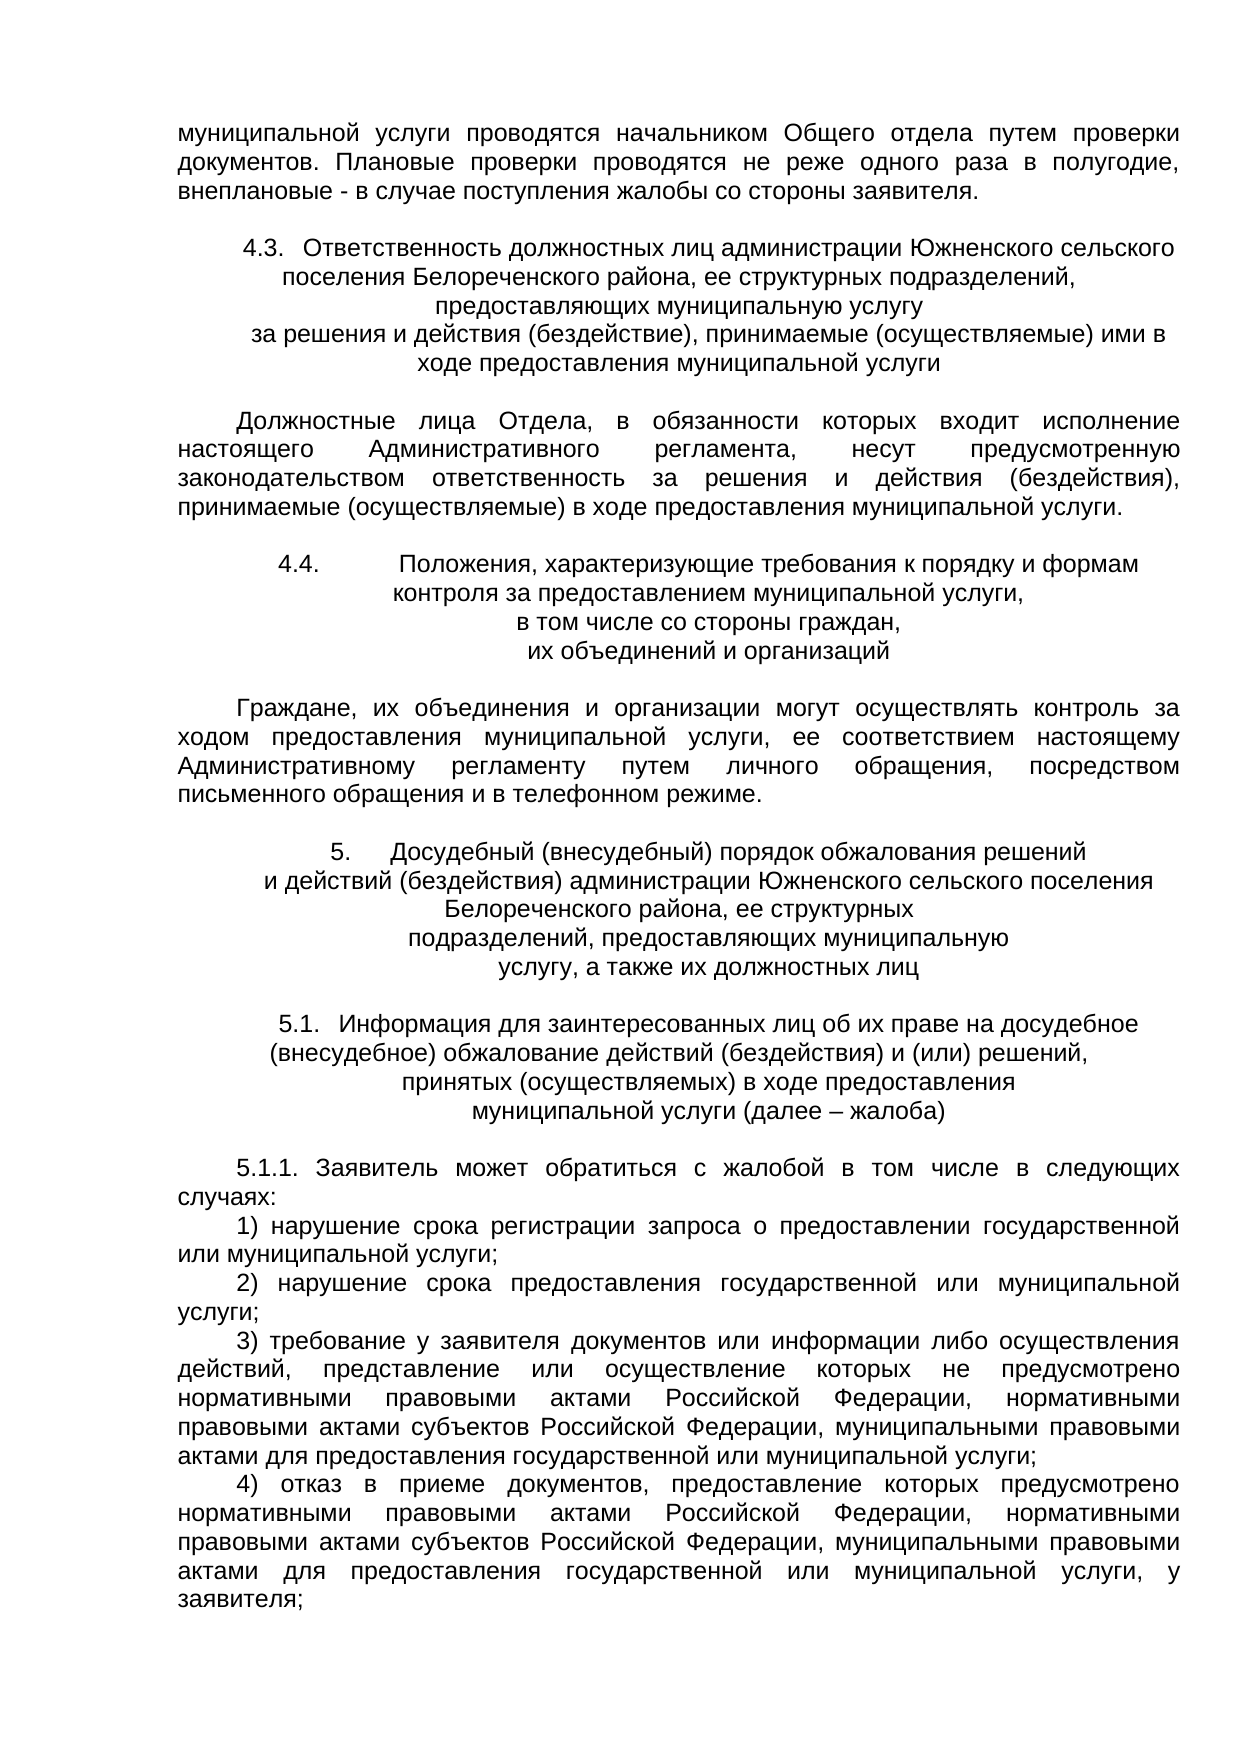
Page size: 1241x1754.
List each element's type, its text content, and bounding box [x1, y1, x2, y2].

text и действий (бездействия) администрации Южненского сельского поселения Белореченского района, ее структурных [177, 866, 1181, 923]
text 4) отказ в приеме документов, предоставление которых предусмотрено нормативными правовыми актами Российской Федерации, нормативными правовыми актами субъектов Российской Федерации, муниципальными правовыми актами для предоставления государственной или муниципальной услуги, у заявителя; [177, 1469, 1181, 1613]
text принятых (осуществляемых) в ходе предоставления [177, 1067, 1181, 1096]
text контроля за предоставлением муниципальной услуги, [177, 578, 1181, 607]
list Положения, характеризующие требования к порядку и формам [177, 549, 1181, 578]
text подразделений, предоставляющих муниципальную [177, 923, 1181, 952]
text 2) нарушение срока предоставления государственной или муниципальной услуги; [177, 1268, 1181, 1326]
text муниципальной услуги (далее – жалоба) [177, 1096, 1181, 1124]
text 1) нарушение срока регистрации запроса о предоставлении государственной или муниципальной услуги; [177, 1211, 1181, 1268]
text их объединений и организаций [177, 636, 1181, 664]
text Граждане, их объединения и организации могут осуществлять контроль за ходом предоставления муниципальной услуги, ее соответствием настоящему Административному регламенту путем личного обращения, посредством письменного обращения и в телефонном режиме. [177, 693, 1181, 808]
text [177, 118, 1181, 204]
text за решения и действия (бездействие), принимаемые (осуществляемые) ими в ходе предоставления муниципальной услуги [177, 319, 1181, 377]
text услугу, а также их должностных лиц [177, 952, 1181, 981]
text Должностные лица Отдела, в обязанности которых входит исполнение настоящего Административного регламента, несут предусмотренную законодательством ответственность за решения и действия (бездействия), принимаемые (осуществляемые) в ходе предоставления муниципальной услуги. [177, 406, 1181, 521]
list Досудебный (внесудебный) порядок обжалования решений [177, 837, 1181, 866]
text в том числе со стороны граждан, [177, 607, 1181, 636]
list Информация для заинтересованных лиц об их праве на досудебное (внесудебное) обжалование действий (бездействия) и (или) решений, [177, 1009, 1181, 1067]
text 5.1.1. Заявитель может обратиться с жалобой в том числе в следующих случаях: [177, 1153, 1181, 1211]
list Ответственность должностных лиц администрации Южненского сельского поселения Белореченского района, ее структурных подразделений, предоставляющих муниципальную услугу [177, 233, 1181, 319]
text 3) требование у заявителя документов или информации либо осуществления действий, представление или осуществление которых не предусмотрено нормативными правовыми актами Российской Федерации, нормативными правовыми актами субъектов Российской Федерации, муниципальными правовыми актами для предоставления государственной или муниципальной услуги; [177, 1326, 1181, 1469]
